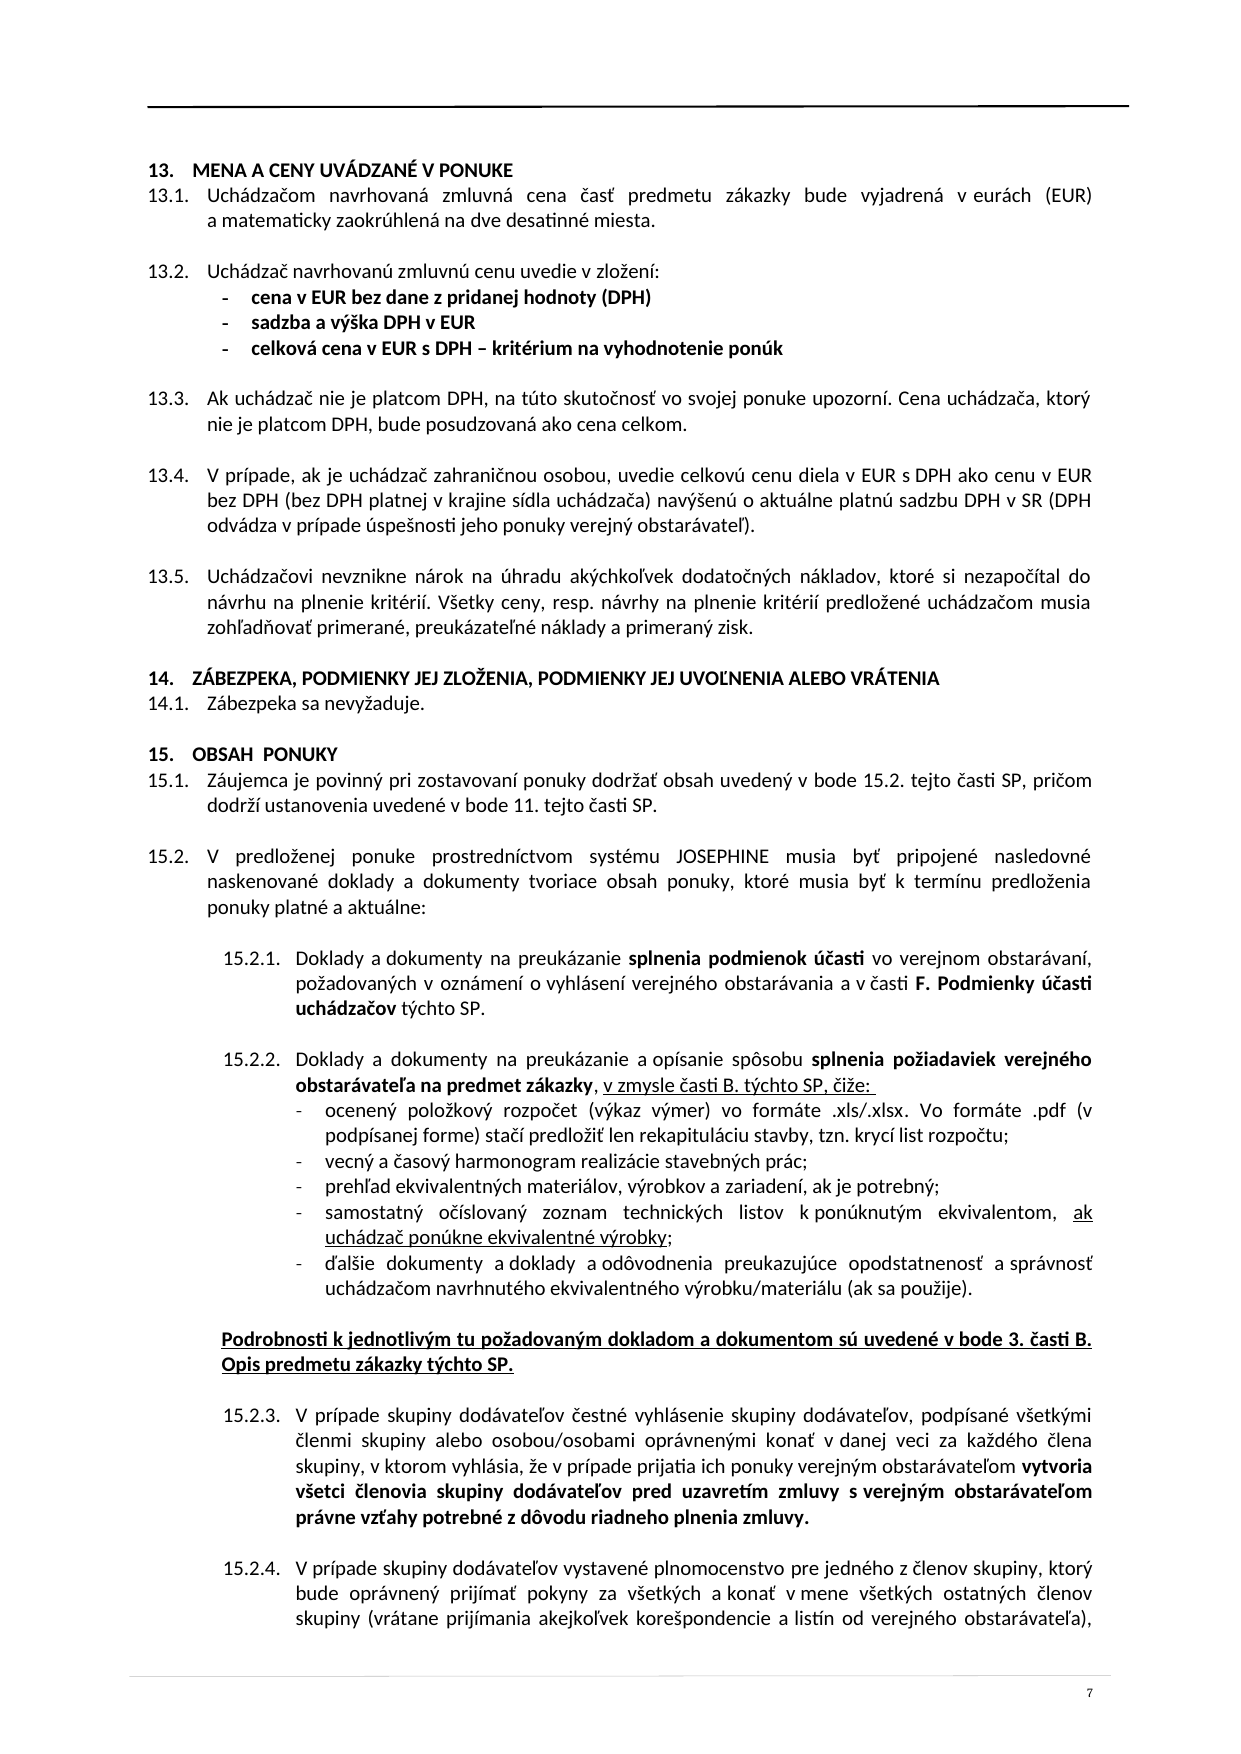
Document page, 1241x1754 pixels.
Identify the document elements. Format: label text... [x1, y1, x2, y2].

list cena v EUR bez dane z pridanej hodnoty (DPH) [222, 284, 1092, 309]
list Uchádzač navrhovanú zmluvnú cenu uvedie v zložení: [147, 258, 1092, 284]
list Uchádzačom navrhovaná zmluvná cena časť predmetu zákazky bude vyjadrená v eurách (EUR) a matematicky zaokrúhlená na dve desatinné miesta. [147, 182, 1092, 233]
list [223, 1555, 1092, 1631]
list celková cena v EUR s DPH – kritérium na vyhodnotenie ponúk [222, 335, 1092, 360]
list ocenený položkový rozpočet (výkaz výmer) vo formáte .xls/.xlsx. Vo formáte .pdf (v podpísanej forme) stačí predložiť len rekapituláciu stavby, tzn. krycí list rozpočtu; [295, 1097, 1092, 1148]
list Doklady a dokumenty na preukázanie a opísanie spôsobu splnenia požiadaviek verejného obstarávateľa na predmet zákazky, v zmysle časti B. týchto SP, čiže: [223, 1046, 1092, 1097]
list OBSAH PONUKY [148, 741, 1092, 767]
list MENA A CENY UVÁDZANÉ V PONUKE [148, 157, 1092, 182]
list Doklady a dokumenty na preukázanie splnenia podmienok účasti vo verejnom obstarávaní, požadovaných v oznámení o vyhlásení verejného obstarávania a v časti F. Podmienky účasti uchádzačov týchto SP. [223, 945, 1092, 1021]
text Podrobnosti k jednotlivým tu požadovaným dokladom a dokumentom sú uvedené v bode 3. časti B. Opis predmetu zákazky týchto SP. [221, 1326, 1092, 1348]
list sadzba a výška DPH v EUR [222, 309, 1092, 335]
list Zábezpeka sa nevyžaduje. [147, 691, 1092, 716]
list ZÁBEZPEKA, podmienky jej zloženia, podmienky jej uvoľnenia alebo vrátenia [148, 665, 1092, 691]
list V prípade skupiny dodávateľov čestné vyhlásenie skupiny dodávateľov, podpísané všetkými členmi skupiny alebo osobou/osobami oprávnenými konať v danej veci za každého člena skupiny, v ktorom vyhlásia, že v prípade prijatia ich ponuky verejným obstarávateľom vytvoria všetci členovia skupiny dodávateľov pred uzavretím zmluvy s verejným obstarávateľom právne vzťahy potrebné z dôvodu riadneho plnenia zmluvy. [223, 1402, 1092, 1529]
list V prípade, ak je uchádzač zahraničnou osobou, uvedie celkovú cenu diela v EUR s DPH ako cenu v EUR bez DPH (bez DPH platnej v krajine sídla uchádzača) navýšenú o aktuálne platnú sadzbu DPH v SR (DPH odvádza v prípade úspešnosti jeho ponuky verejný obstarávateľ). [147, 462, 1092, 538]
list prehľad ekvivalentných materiálov, výrobkov a zariadení, ak je potrebný; [295, 1173, 1092, 1199]
text Podrobnosti k jednotlivým tu požadovaným dokladom a dokumentom sú uvedené v bode 3. časti B. Opis predmetu zákazky týchto SP. [221, 1349, 1092, 1377]
list Záujemca je povinný pri zostavovaní ponuky dodržať obsah uvedený v bode 15.2. tejto časti SP, pričom dodrží ustanovenia uvedené v bode 11. tejto časti SP. [147, 767, 1092, 818]
list V predloženej ponuke prostredníctvom systému JOSEPHINE musia byť pripojené nasledovné naskenované doklady a dokumenty tvoriace obsah ponuky, ktoré musia byť k termínu predloženia ponuky platné a aktuálne: [147, 843, 1092, 919]
list samostatný očíslovaný zoznam technických listov k ponúknutým ekvivalentom, ak uchádzač ponúkne ekvivalentné výrobky; [295, 1199, 1092, 1250]
list Uchádzačovi nevznikne nárok na úhradu akýchkoľvek dodatočných nákladov, ktoré si nezapočítal do návrhu na plnenie kritérií. Všetky ceny, resp. návrhy na plnenie kritérií predložené uchádzačom musia zohľadňovať primerané, preukázateľné náklady a primeraný zisk. [147, 563, 1092, 640]
list Ak uchádzač nie je platcom DPH, na túto skutočnosť vo svojej ponuke upozorní. Cena uchádzača, ktorý nie je platcom DPH, bude posudzovaná ako cena celkom. [147, 386, 1092, 436]
list vecný a časový harmonogram realizácie stavebných prác; [295, 1148, 1092, 1173]
list ďalšie dokumenty a doklady a odôvodnenia preukazujúce opodstatnenosť a správnosť uchádzačom navrhnutého ekvivalentného výrobku/materiálu (ak sa použije). [295, 1250, 1092, 1301]
